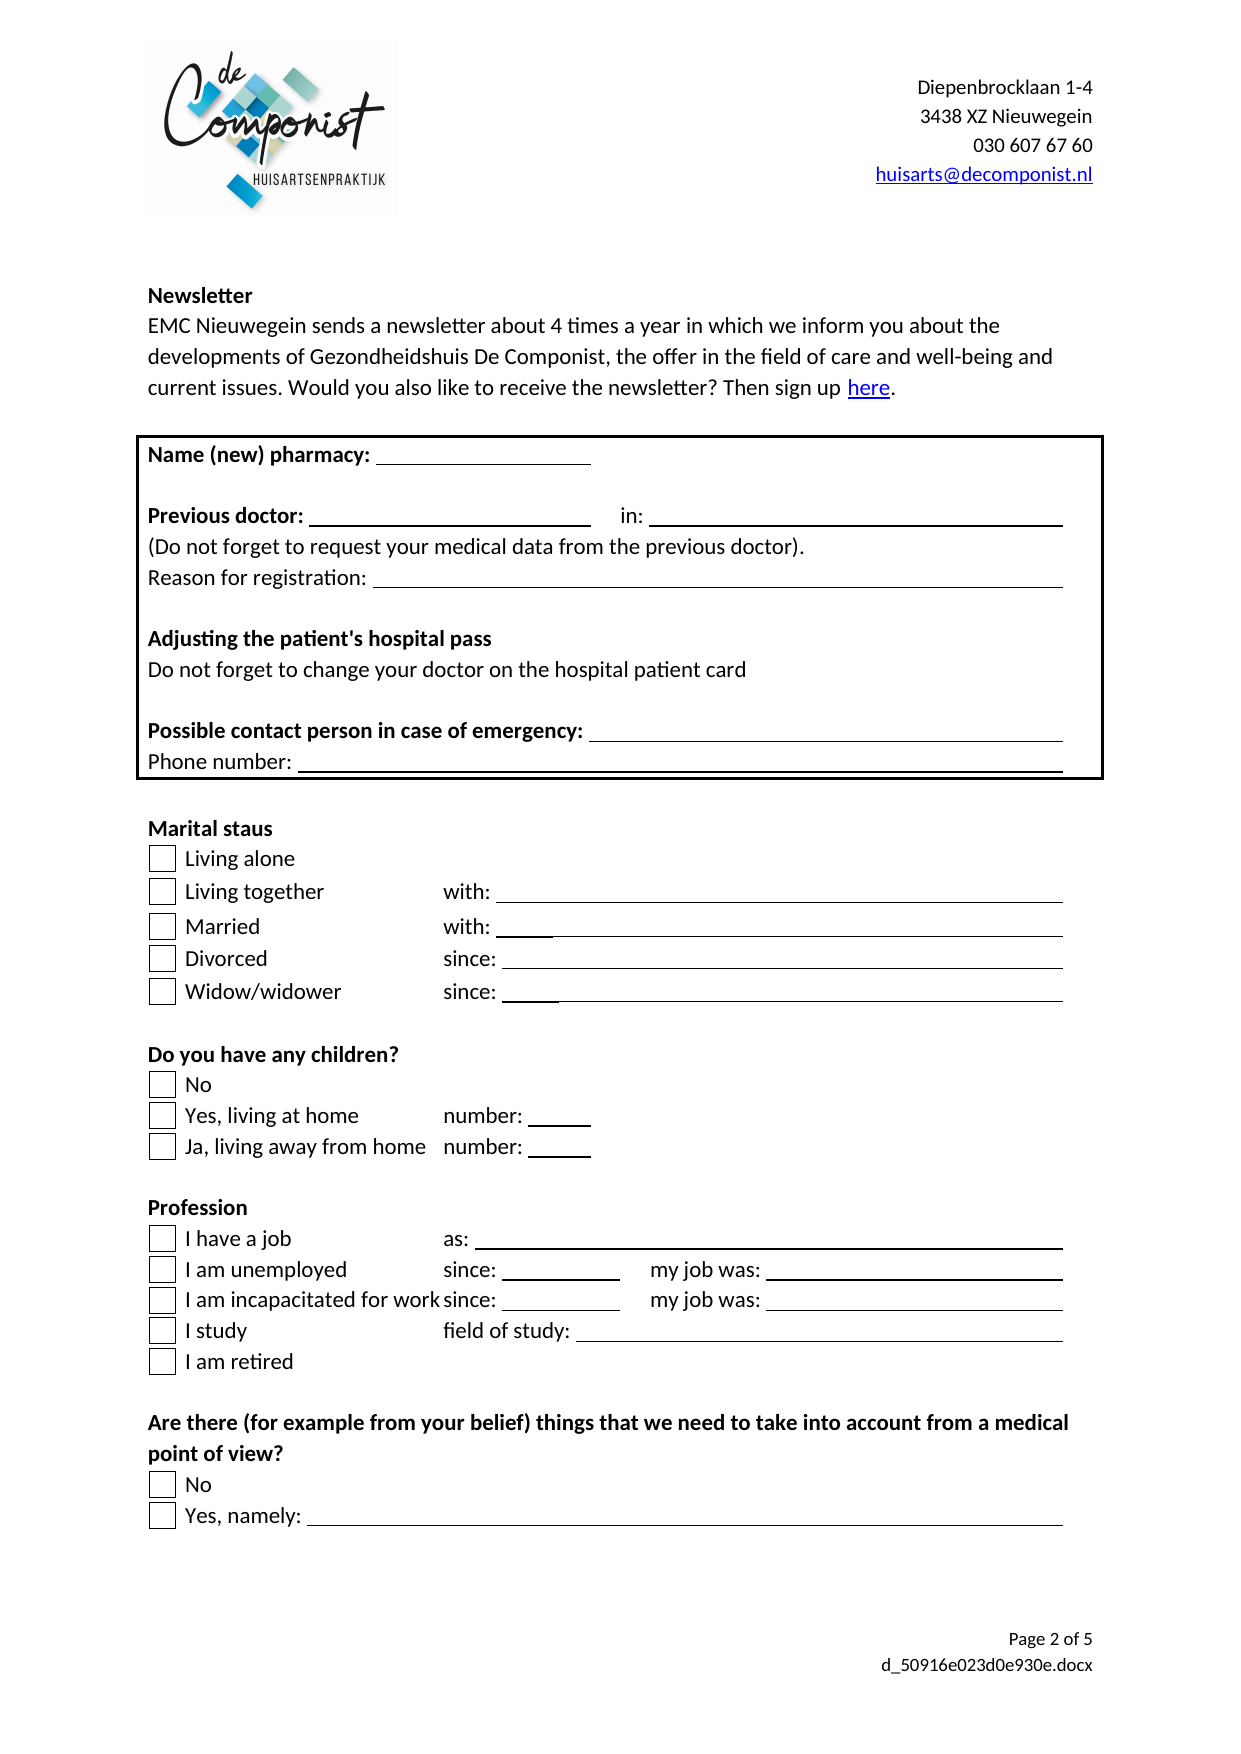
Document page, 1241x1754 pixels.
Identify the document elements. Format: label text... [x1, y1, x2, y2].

text Widow/widower since: [148, 975, 1092, 1006]
text Profession [148, 1193, 1092, 1221]
text I am retired [148, 1347, 1092, 1375]
text Married with: [148, 909, 1092, 941]
text I study field of study: [148, 1316, 1092, 1344]
text Newsletter [148, 281, 1092, 309]
text Possible contact person in case of emergency: [139, 711, 1101, 742]
text No [148, 1470, 1092, 1498]
text EMC Nieuwegein sends a newsletter about 4 times a year in which we inform you about the developments of Gezondheidshuis De Componist, the offer in the field of care and well-being and current issues. Would you also like to receive the newsletter? Then sign up here. [148, 312, 1092, 401]
text No [150, 1072, 175, 1097]
text Yes, living at home number: [148, 1101, 1092, 1129]
text Ja, living away from home number: [148, 1132, 1092, 1160]
text Previous doctor: in: [139, 496, 1101, 527]
text Reason for registration: [139, 557, 1101, 591]
text Marital staus [148, 814, 1092, 842]
text Do not forget to change your doctor on the hospital patient card [139, 650, 1101, 683]
text I am incapacitated for work since: my job was: [148, 1286, 1092, 1314]
text Phone number: [139, 742, 1101, 777]
text No [176, 1071, 1092, 1098]
text (Do not forget to request your medical data from the previous doctor). [139, 527, 1101, 557]
text Are there (for example from your belief) things that we need to take into account from a medical point of view? [148, 1408, 1092, 1467]
text Living together with: [148, 875, 1092, 906]
text Divorced since: [148, 944, 1092, 972]
picture [148, 39, 399, 217]
text I have a job as: [148, 1224, 1092, 1252]
text I am unemployed since: my job was: [148, 1255, 1092, 1283]
text Do you have any children? [148, 1040, 1092, 1068]
text Living alone [148, 844, 1092, 872]
text Yes, namely: [148, 1501, 1092, 1529]
text Adjusting the patient's hospital pass [139, 619, 1101, 650]
text Name (new) pharmacy: [139, 438, 1101, 468]
